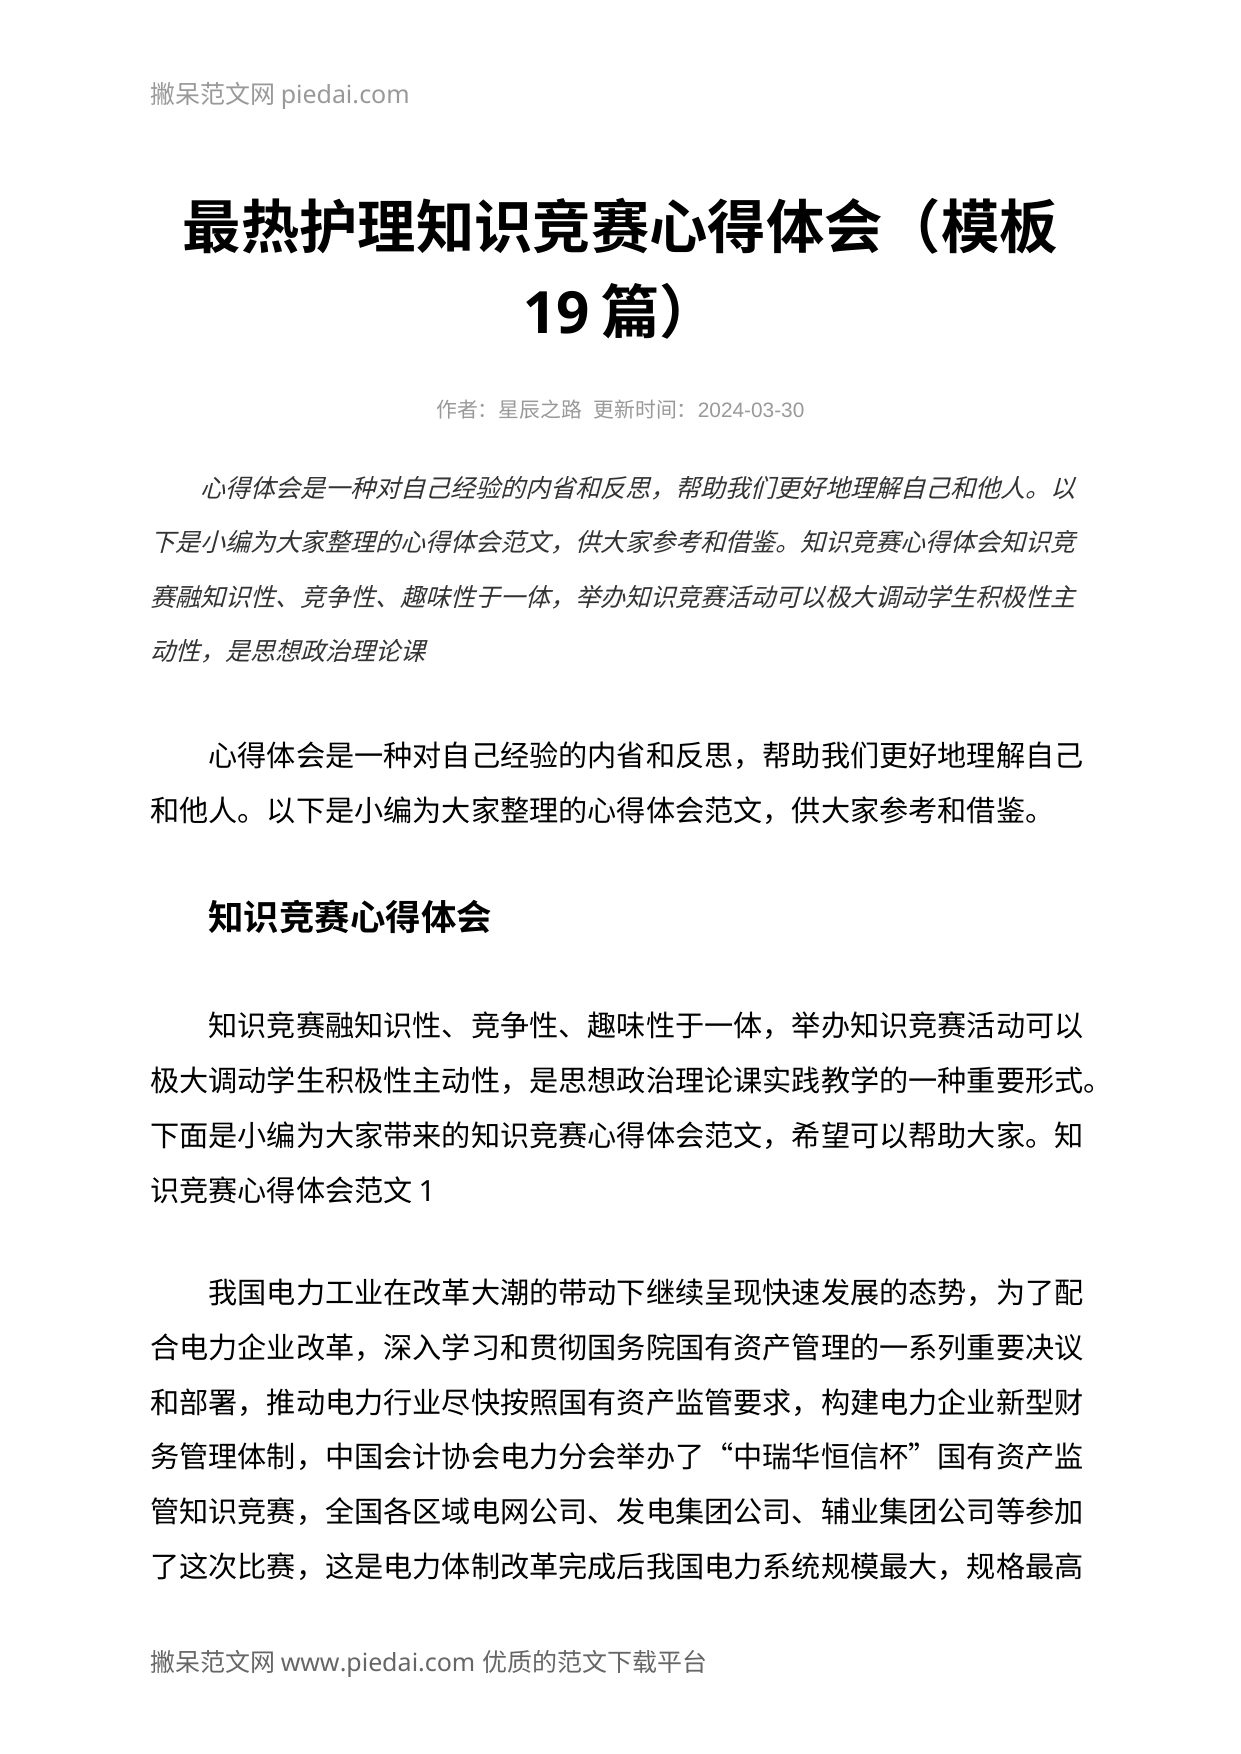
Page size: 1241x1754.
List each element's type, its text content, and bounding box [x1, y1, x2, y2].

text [150, 1269, 1090, 1586]
text 心得体会是一种对自己经验的内省和反思，帮助我们更好地理解自己和他人。以下是小编为大家整理的心得体会范文，供大家参考和借鉴。 [150, 733, 1090, 830]
subtitle 最热护理知识竞赛心得体会（模板19篇） [150, 181, 1090, 351]
text 知识竞赛心得体会 [150, 889, 1090, 941]
text 心得体会是一种对自己经验的内省和反思，帮助我们更好地理解自己和他人。以下是小编为大家整理的心得体会范文，供大家参考和借鉴。知识竞赛心得体会知识竞赛融知识性、竞争性、趣味性于一体，举办知识竞赛活动可以极大调动学生积极性主动性，是思想政治理论课 [150, 468, 1090, 668]
text 知识竞赛融知识性、竞争性、趣味性于一体，举办知识竞赛活动可以极大调动学生积极性主动性，是思想政治理论课实践教学的一种重要形式。下面是小编为大家带来的知识竞赛心得体会范文，希望可以帮助大家。知识竞赛心得体会范文1 [150, 1003, 1090, 1210]
text 作者：星辰之路 更新时间：2024-03-30 [150, 397, 1090, 421]
